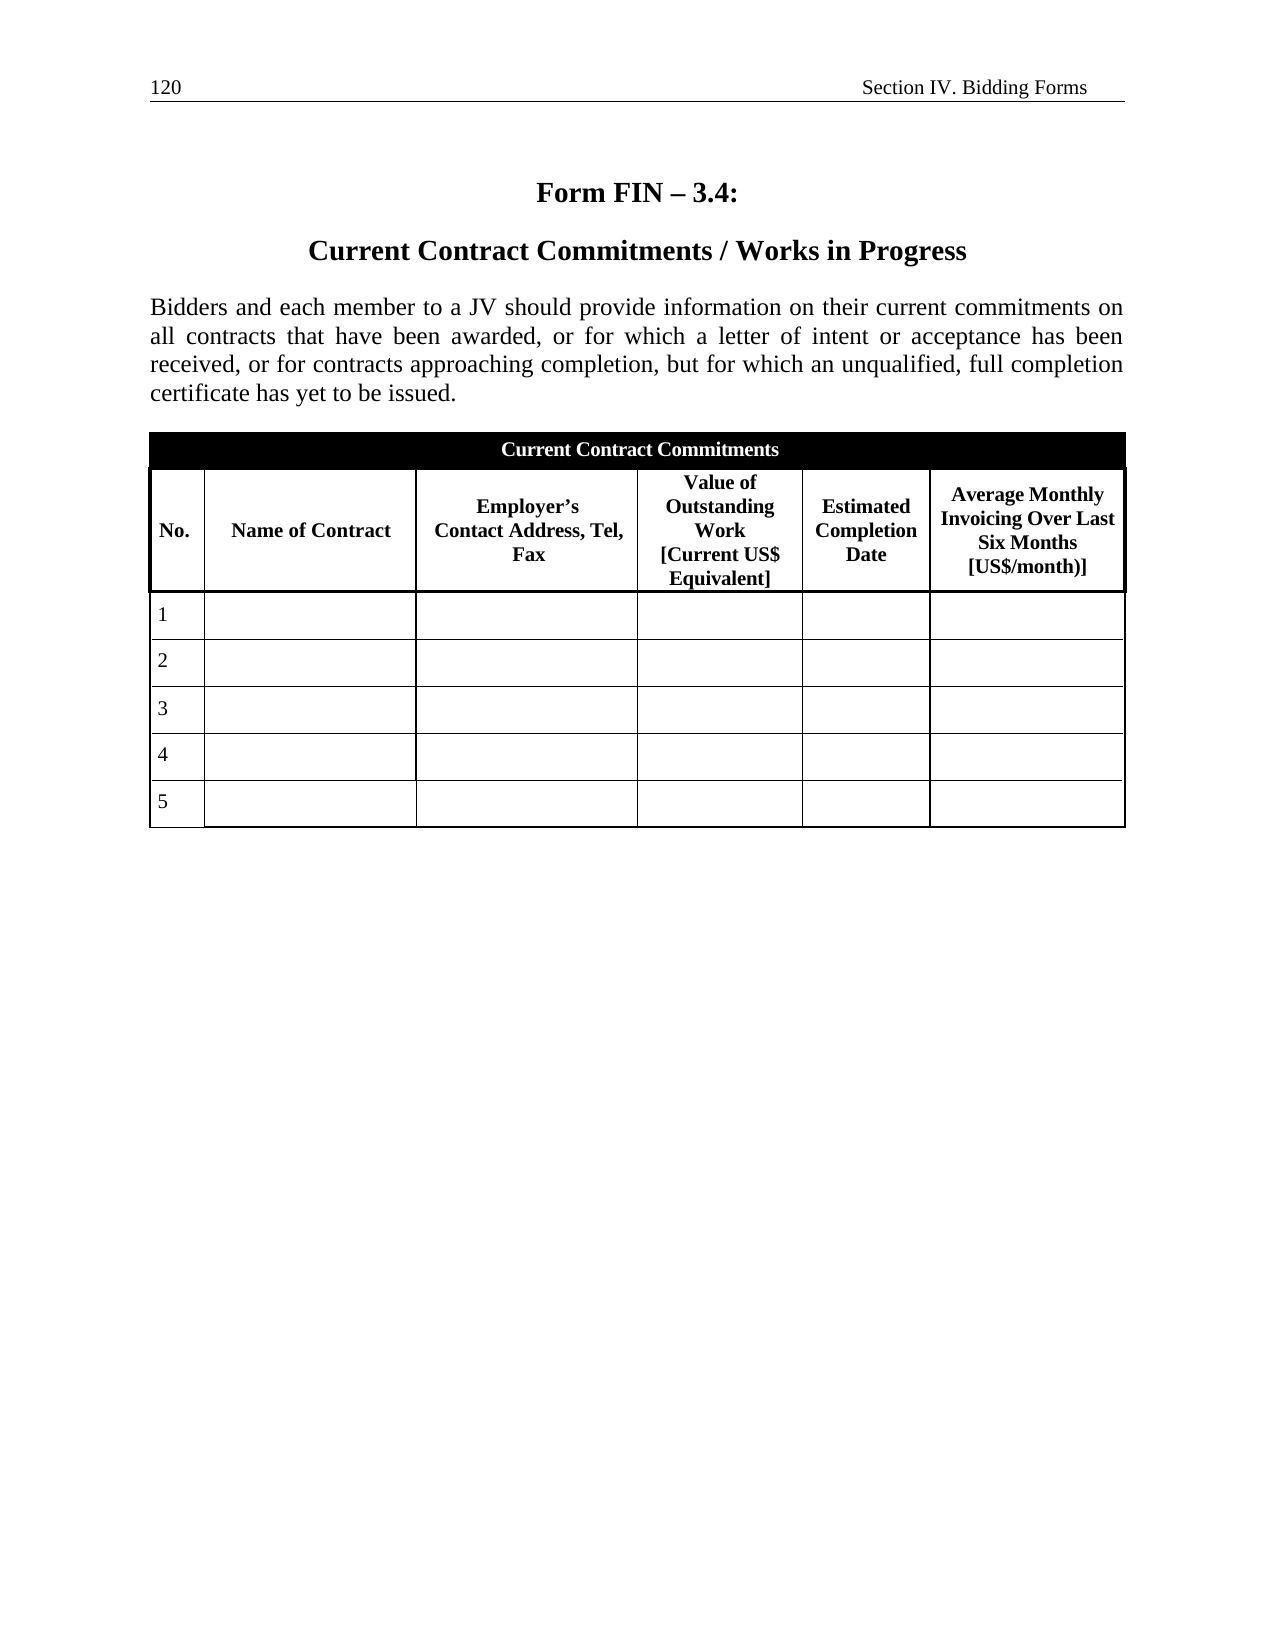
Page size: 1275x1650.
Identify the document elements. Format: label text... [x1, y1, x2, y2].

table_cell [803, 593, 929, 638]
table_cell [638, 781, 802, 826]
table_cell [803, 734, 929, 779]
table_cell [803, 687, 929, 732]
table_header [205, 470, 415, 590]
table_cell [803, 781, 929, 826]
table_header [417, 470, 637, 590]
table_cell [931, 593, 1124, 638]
text Bidders and each member to a JV should provide information on their current commitments on all contracts that have been awarded, or for which a letter of intent or acceptance has been received, or for contracts approaching completion, but for which an unqualified, full completion certificate has yet to be issued. [150, 292, 1125, 407]
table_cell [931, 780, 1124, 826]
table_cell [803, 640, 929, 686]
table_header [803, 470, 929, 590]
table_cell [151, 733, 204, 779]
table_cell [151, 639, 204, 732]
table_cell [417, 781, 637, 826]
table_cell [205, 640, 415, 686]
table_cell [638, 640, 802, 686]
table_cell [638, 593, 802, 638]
text Current Contract Commitments / Works in Progress [150, 233, 1125, 267]
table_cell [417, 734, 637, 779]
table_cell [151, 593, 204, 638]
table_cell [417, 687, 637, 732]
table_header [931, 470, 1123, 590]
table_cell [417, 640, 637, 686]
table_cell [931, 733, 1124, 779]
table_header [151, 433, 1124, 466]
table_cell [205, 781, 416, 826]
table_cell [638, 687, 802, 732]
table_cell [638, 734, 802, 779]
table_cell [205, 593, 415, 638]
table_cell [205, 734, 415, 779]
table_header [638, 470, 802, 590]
subtitle Form FIN – 3.4: [150, 175, 1125, 208]
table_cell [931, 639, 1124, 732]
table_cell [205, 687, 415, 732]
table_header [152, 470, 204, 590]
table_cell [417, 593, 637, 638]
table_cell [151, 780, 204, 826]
